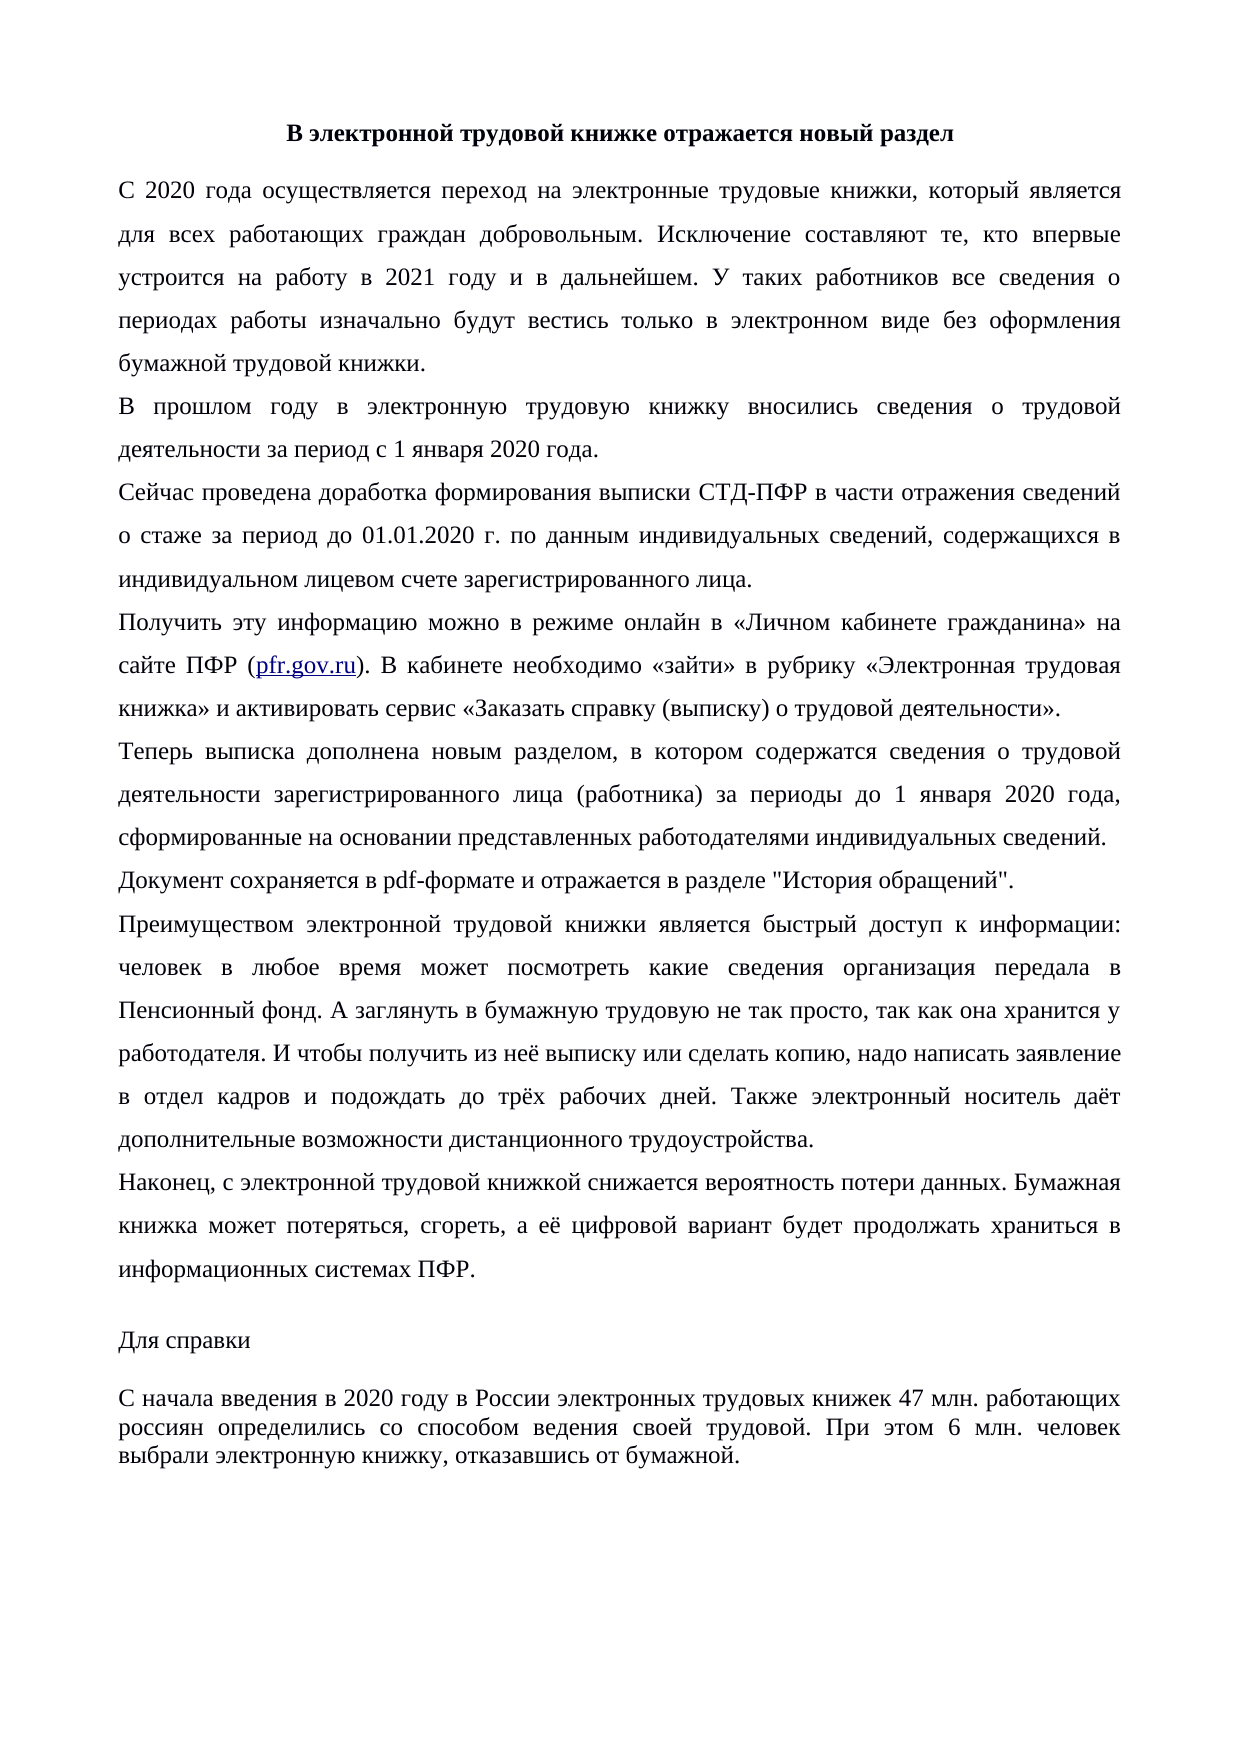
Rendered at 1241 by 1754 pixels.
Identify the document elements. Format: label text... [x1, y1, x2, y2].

text Сейчас проведена доработка формирования выписки СТД-ПФР в части отражения сведений о стаже за период до 01.01.2020 г. по данным индивидуальных сведений, содержащихся в индивидуальном лицевом счете зарегистрированного лица. [118, 477, 1122, 592]
text С начала введения в 2020 году в России электронных трудовых книжек 47 млн. работающих россиян определились со способом ведения своей трудовой. При этом 6 млн. человек выбрали электронную книжку, отказавшись от бумажной. [118, 1383, 1122, 1469]
text Получить эту информацию можно в режиме онлайн в «Личном кабинете гражданина» на сайте ПФР (pfr.gov.ru). В кабинете необходимо «зайти» в рубрику «Электронная трудовая книжка» и активировать сервис «Заказать справку (выписку) о трудовой деятельности». [118, 607, 1122, 722]
text Документ сохраняется в pdf-формате и отражается в разделе "История обращений". [118, 866, 1122, 894]
text Преимуществом электронной трудовой книжки является быстрый доступ к информации: человек в любое время может посмотреть какие сведения организация передала в Пенсионный фонд. А заглянуть в бумажную трудовую не так просто, так как она хранится у работодателя. И чтобы получить из неё выписку или сделать копию, надо написать заявление в отдел кадров и подождать до трёх рабочих дней. Также электронный носитель даёт дополнительные возможности дистанционного трудоустройства. [118, 909, 1122, 1153]
text С 2020 года осуществляется переход на электронные трудовые книжки, который является для всех работающих граждан добровольным. Исключение составляют те, кто впервые устроится на работу в 2021 году и в дальнейшем. У таких работников все сведения о периодах работы изначально будут вестись только в электронном виде без оформления бумажной трудовой книжки. [118, 176, 1122, 377]
text Наконец, с электронной трудовой книжкой снижается вероятность потери данных. Бумажная книжка может потеряться, сгореть, а её цифровой вариант будет продолжать храниться в информационных системах ПФР. [118, 1167, 1122, 1282]
text Теперь выписка дополнена новым разделом, в котором содержатся сведения о трудовой деятельности зарегистрированного лица (работника) за периоды до 1 января 2020 года, сформированные на основании представленных работодателями индивидуальных сведений. [118, 736, 1122, 851]
text В электронной трудовой книжке отражается новый раздел [118, 118, 1122, 147]
text Для справки [118, 1326, 1122, 1354]
text В прошлом году в электронную трудовую книжку вносились сведения о трудовой деятельности за период с 1 января 2020 года. [118, 391, 1122, 463]
